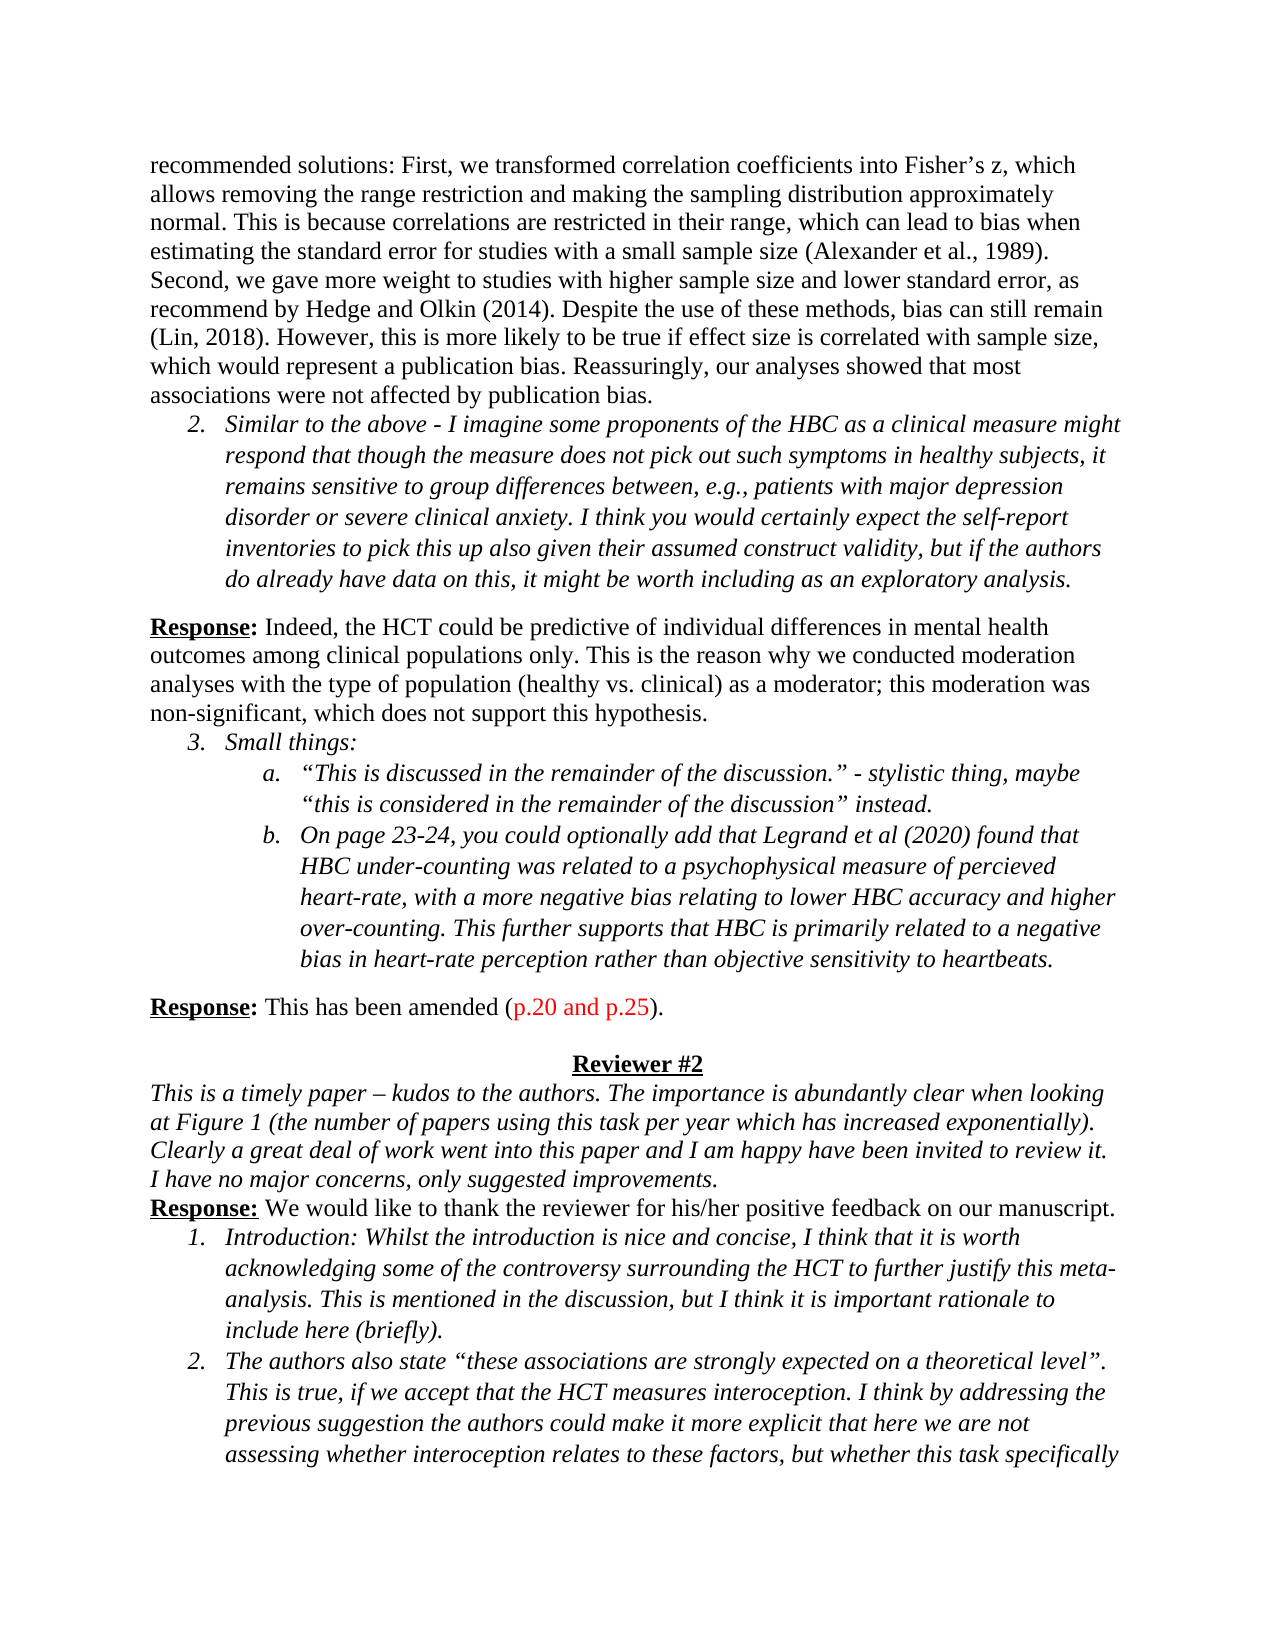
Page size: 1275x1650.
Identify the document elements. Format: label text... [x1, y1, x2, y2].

list Similar to the above - I imagine some proponents of the HBC as a clinical measure might respond that though the measure does not pick out such symptoms in healthy subjects, it remains sensitive to group differences between, e.g., patients with major depression disorder or severe clinical anxiety. I think you would certainly expect the self-report inventories to pick this up also given their assumed construct validity, but if the authors do already have data on this, it might be worth including as an exploratory analysis. [187, 409, 1125, 593]
text Response: Indeed, the HCT could be predictive of individual differences in mental health outcomes among clinical populations only. This is the reason why we conducted moderation analyses with the type of population (healthy vs. clinical) as a moderator; this moderation was non-significant, which does not support this hypothesis. [150, 612, 1125, 727]
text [150, 150, 1125, 409]
text Response: We would like to thank the reviewer for his/her positive feedback on our manuscript. [150, 1193, 1125, 1222]
text This is a timely paper – kudos to the authors. The importance is abundantly clear when looking at Figure 1 (the number of papers using this task per year which has increased exponentially). Clearly a great deal of work went into this paper and I am happy have been invited to review it. I have no major concerns, only suggested improvements. [150, 1078, 1125, 1193]
list Introduction: Whilst the introduction is nice and concise, I think that it is worth acknowledging some of the controversy surrounding the HCT to further justify this meta-analysis. This is mentioned in the discussion, but I think it is important rationale to include here (briefly). [187, 1222, 1125, 1343]
list On page 23-24, you could optionally add that Legrand et al (2020) found that HBC under-counting was related to a psychophysical measure of percieved heart-rate, with a more negative bias relating to lower HBC accuracy and higher over-counting. This further supports that HBC is primarily related to a negative bias in heart-rate perception rather than objective sensitivity to heartbeats. [262, 820, 1125, 973]
text Reviewer #2 [150, 1049, 1125, 1078]
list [187, 1346, 1125, 1468]
list “This is discussed in the remainder of the discussion.” - stylistic thing, maybe “this is considered in the remainder of the discussion” instead. [262, 758, 1125, 817]
text Response: This has been amended (p.20 and p.25). [150, 992, 1125, 1020]
list Small things: [187, 727, 1125, 755]
